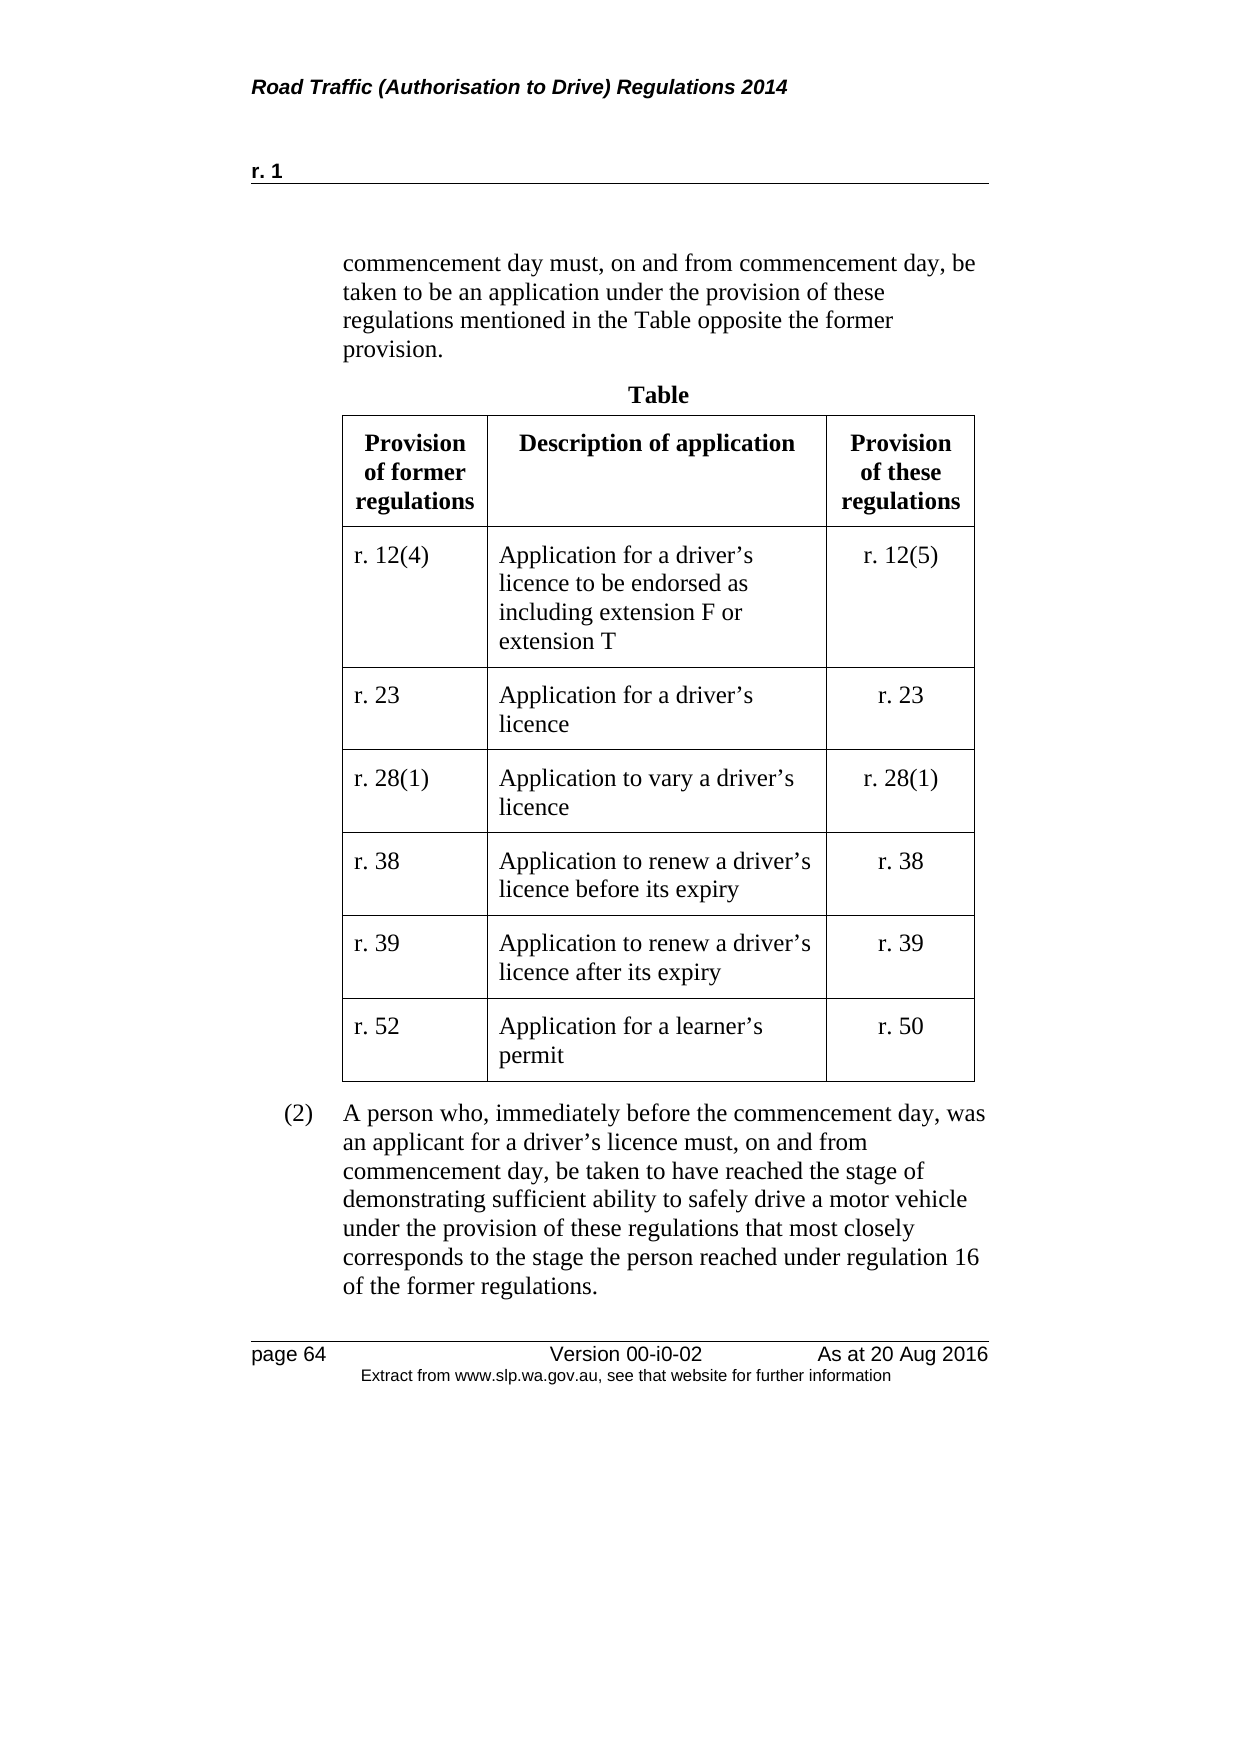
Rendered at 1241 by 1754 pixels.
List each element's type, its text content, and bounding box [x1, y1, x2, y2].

table_cell r. 38 [343, 833, 487, 915]
table_cell r. 52 [343, 999, 487, 1081]
table_cell Application for a driver’s licence to be endorsed as including extension F or extension T [488, 527, 826, 667]
table_cell Application for a learner’s permit [488, 999, 826, 1081]
table_header Provision of these regulations [827, 416, 974, 526]
subtitle Table [343, 380, 974, 408]
table_cell r. 39 [343, 916, 487, 998]
table_header Description of application [488, 416, 826, 526]
table_cell Application to vary a driver’s licence [488, 750, 826, 832]
text (2) A person who, immediately before the commencement day, was an applicant for a driver’s licence must, on and from commencement day, be taken to have reached the stage of demonstrating sufficient ability to safely drive a motor vehicle under the provision of these regulations that most closely corresponds to the stage the person reached under regulation 16 of the former regulations. [251, 1098, 989, 1299]
table_cell Application to renew a driver’s licence after its expiry [488, 916, 826, 998]
table_cell Application for a driver’s licence [488, 668, 826, 749]
table_cell r. 50 [827, 999, 974, 1081]
table_cell r. 23 [343, 668, 487, 749]
table_cell r. 28(1) [343, 750, 487, 832]
table_header Provision of former regulations [343, 416, 487, 526]
table_cell r. 23 [827, 668, 974, 749]
table_cell r. 39 [827, 916, 974, 998]
table_cell r. 12(4) [343, 527, 487, 667]
table_cell r. 12(5) [827, 527, 974, 667]
table_cell r. 28(1) [827, 750, 974, 832]
table_cell Application to renew a driver’s licence before its expiry [488, 833, 826, 915]
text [251, 248, 989, 363]
table_cell r. 38 [827, 833, 974, 915]
